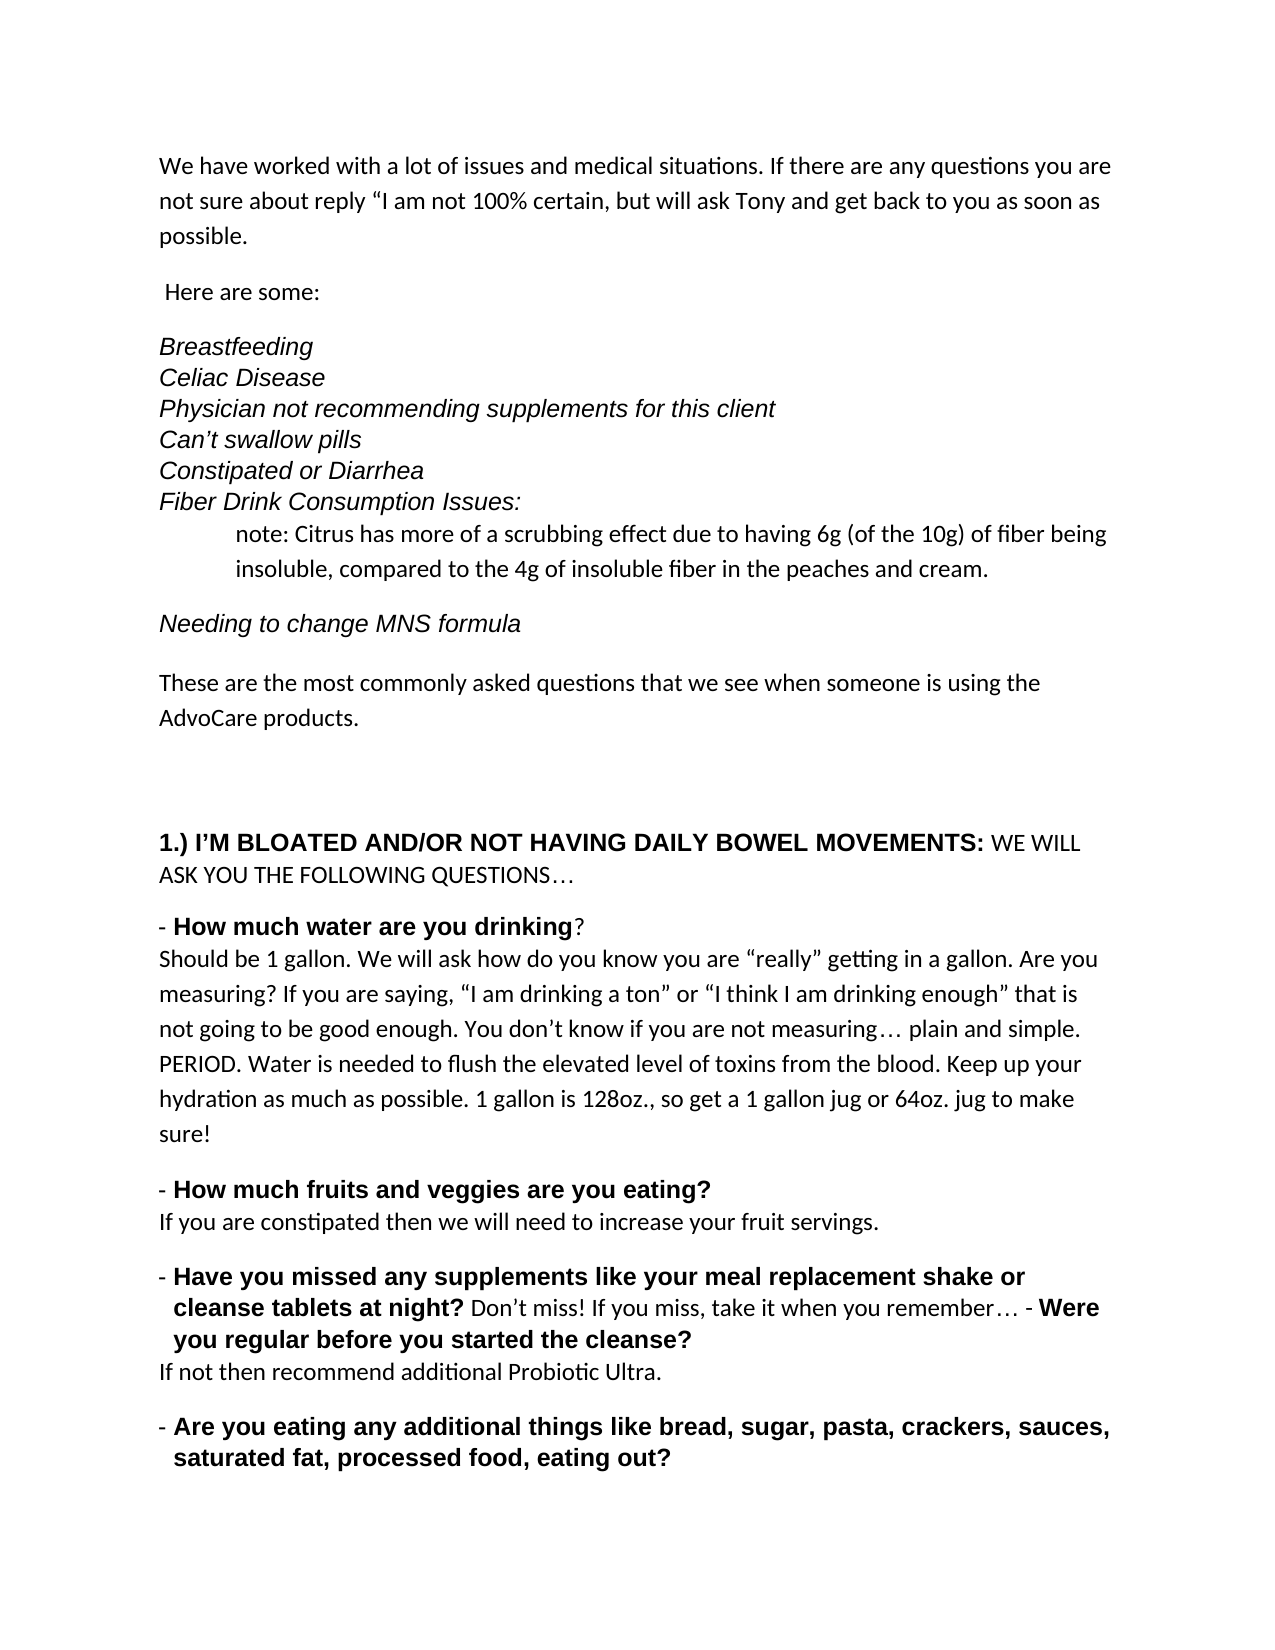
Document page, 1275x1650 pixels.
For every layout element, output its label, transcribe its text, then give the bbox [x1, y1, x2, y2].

text Can’t swallow pills [159, 425, 1125, 453]
text We have worked with a lot of issues and medical situations. If there are any questions you are not sure about reply “I am not 100% certain, but will ask Tony and get back to you as soon as possible. [159, 150, 1117, 251]
text If not then recommend additional Probiotic Ultra. [159, 1356, 1117, 1387]
text note: Citrus has more of a scrubbing effect due to having 6g (of the 10g) of fiber being insoluble, compared to the 4g of insoluble fiber in the peaches and cream. [235, 518, 1117, 583]
text Physician not recommending supplements for this client [159, 394, 1125, 422]
text Fiber Drink Consumption Issues: [159, 487, 1125, 516]
text 1.) I’M BLOATED AND/OR NOT HAVING DAILY BOWEL MOVEMENTS: WE WILL ASK YOU THE FOLLOWING QUESTIONS… [159, 827, 1124, 889]
list How much water are you drinking? [158, 911, 1124, 942]
text If you are constipated then we will need to increase your fruit servings. [159, 1207, 1117, 1237]
text Celiac Disease [159, 363, 1125, 391]
text Here are some: [159, 276, 1117, 306]
text Should be 1 gallon. We will ask how do you know you are “really” getting in a gallon. Are you measuring? If you are saying, “I am drinking a ton” or “I think I am drinking enough” that is not going to be good enough. You don’t know if you are not measuring… plain and simple. PERIOD. Water is needed to flush the elevated level of toxins from the blood. Keep up your hydration as much as possible. 1 gallon is 128oz., so get a 1 gallon jug or 64oz. jug to make sure! [159, 943, 1117, 1149]
text Breastfeeding [159, 332, 1125, 360]
text Constipated or Diarrhea [159, 456, 1125, 484]
text These are the most commonly asked questions that we see when someone is using the AdvoCare products. [159, 667, 1117, 732]
list Are you eating any additional things like bread, sugar, pasta, crackers, sauces, saturated fat, processed food, eating out? [158, 1412, 1124, 1472]
list How much fruits and veggies are you eating? [158, 1174, 1124, 1205]
list Have you missed any supplements like your meal replacement shake or cleanse tablets at night? Don’t miss! If you miss, take it when you remember… - Were you regular before you started the cleanse? [158, 1262, 1124, 1354]
text Needing to change MNS formula [159, 609, 1125, 637]
